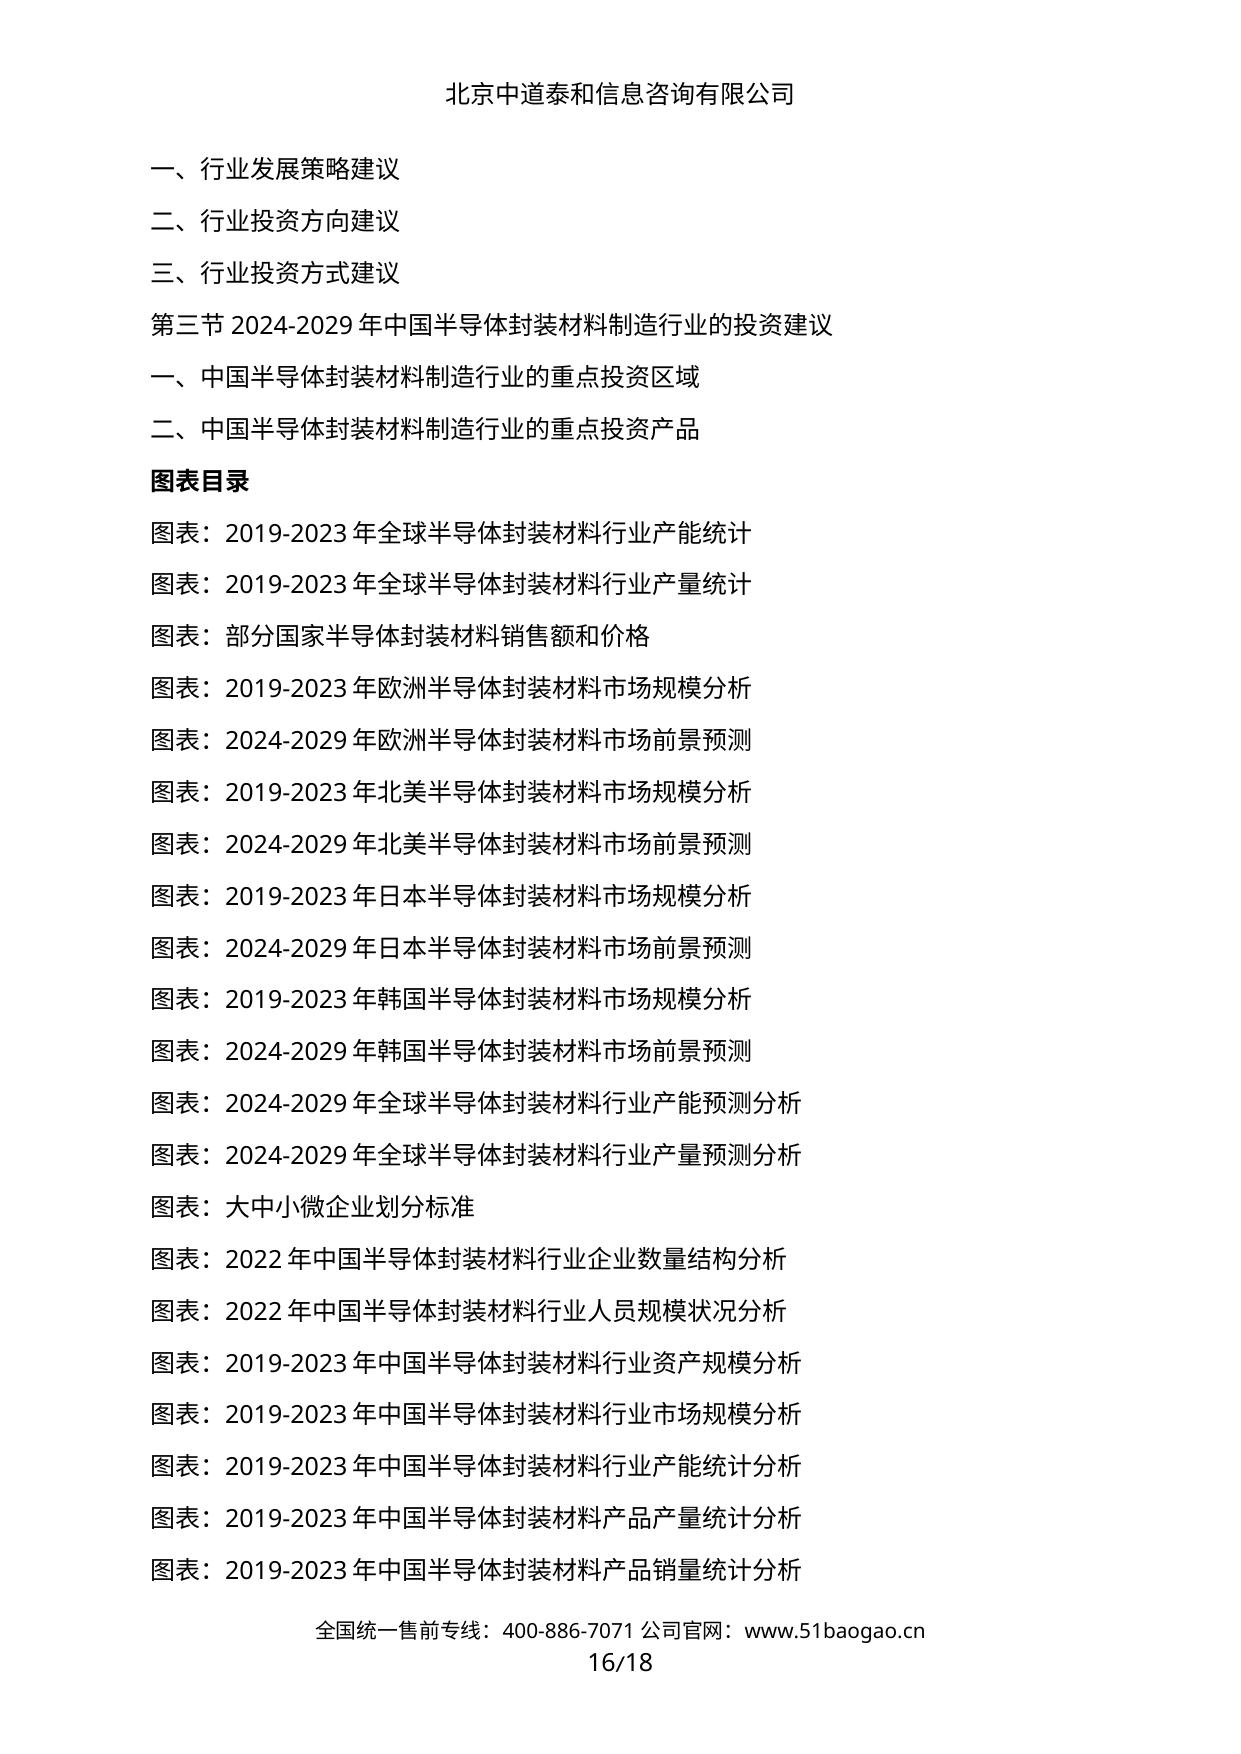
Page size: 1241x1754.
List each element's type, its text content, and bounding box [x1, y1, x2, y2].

text 图表：2024-2029年全球半导体封装材料行业产能预测分析 [150, 1084, 1090, 1120]
text 图表：2019-2023年欧洲半导体封装材料市场规模分析 [150, 669, 1090, 705]
text 第三节 2024-2029年中国半导体封装材料制造行业的投资建议 [150, 306, 1090, 342]
text 一、行业发展策略建议 [150, 150, 1090, 186]
text 图表：2019-2023年中国半导体封装材料行业市场规模分析 [150, 1395, 1090, 1431]
text 二、中国半导体封装材料制造行业的重点投资产品 [150, 409, 1090, 446]
text 图表：2019-2023年韩国半导体封装材料市场规模分析 [150, 980, 1090, 1016]
text 图表：部分国家半导体封装材料销售额和价格 [150, 617, 1090, 653]
text 三、行业投资方式建议 [150, 254, 1090, 290]
text 图表：2019-2023年全球半导体封装材料行业产量统计 [150, 565, 1090, 601]
text 图表：2024-2029年全球半导体封装材料行业产量预测分析 [150, 1136, 1090, 1172]
text 图表：2022年中国半导体封装材料行业人员规模状况分析 [150, 1291, 1090, 1327]
text 图表：2024-2029年北美半导体封装材料市场前景预测 [150, 824, 1090, 861]
text 图表：2019-2023年全球半导体封装材料行业产能统计 [150, 513, 1090, 549]
text 图表：2024-2029年韩国半导体封装材料市场前景预测 [150, 1032, 1090, 1068]
text 一、中国半导体封装材料制造行业的重点投资区域 [150, 357, 1090, 394]
text 图表：2019-2023年北美半导体封装材料市场规模分析 [150, 772, 1090, 809]
text 图表：2019-2023年中国半导体封装材料产品销量统计分析 [150, 1551, 1090, 1587]
text 图表目录 [150, 461, 1090, 497]
text 图表：2019-2023年日本半导体封装材料市场规模分析 [150, 876, 1090, 912]
text 图表：大中小微企业划分标准 [150, 1187, 1090, 1224]
text 二、行业投资方向建议 [150, 202, 1090, 238]
text 图表：2019-2023年中国半导体封装材料行业产能统计分析 [150, 1447, 1090, 1483]
text 图表：2024-2029年欧洲半导体封装材料市场前景预测 [150, 721, 1090, 757]
text 图表：2022年中国半导体封装材料行业企业数量结构分析 [150, 1239, 1090, 1276]
text 图表：2019-2023年中国半导体封装材料产品产量统计分析 [150, 1499, 1090, 1535]
text 图表：2024-2029年日本半导体封装材料市场前景预测 [150, 928, 1090, 964]
text 图表：2019-2023年中国半导体封装材料行业资产规模分析 [150, 1343, 1090, 1379]
